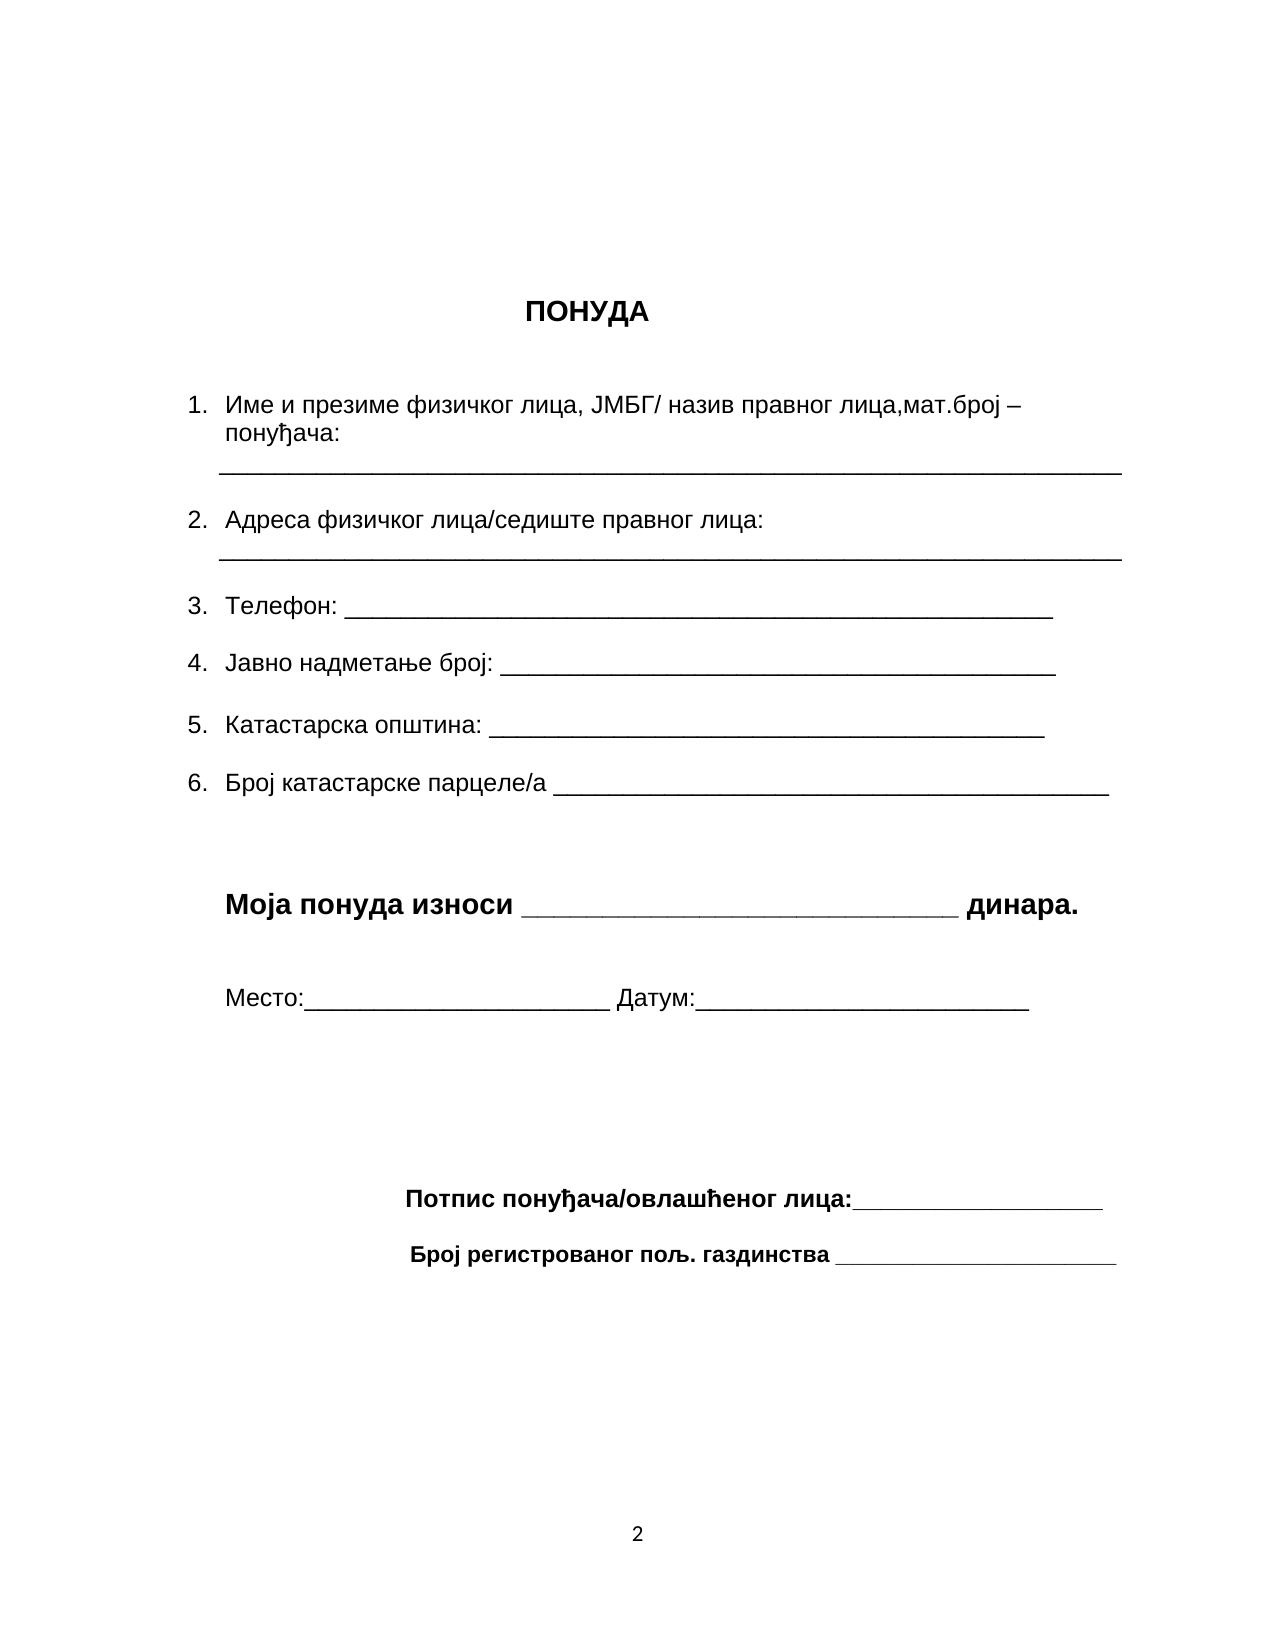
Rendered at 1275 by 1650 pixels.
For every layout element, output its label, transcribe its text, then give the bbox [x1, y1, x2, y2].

text _________________________________________________________________ [150, 533, 1125, 562]
list Катастарска општина: ________________________________________ [187, 710, 1125, 739]
text ПОНУДА [487, 294, 1125, 327]
list Јавно надметање број: ________________________________________ [187, 648, 1125, 677]
list Број катастарске парцеле/а ________________________________________ [187, 768, 1125, 796]
list Број регистрованог пољ. газдинства ______________________ [225, 1241, 1125, 1268]
list Име и презиме физичког лица, ЈМБГ/ назив правног лица,мат.број – понуђача: [187, 389, 1125, 447]
text _________________________________________________________________ [150, 447, 1125, 476]
list Телефон: ___________________________________________________ [187, 591, 1125, 619]
list Моја понуда износи ___________________________ динара. [225, 887, 1125, 920]
list Адреса физичког лица/седиште правног лица: [187, 504, 1125, 533]
list Потпис понуђача/овлашћеног лица:__________________ [225, 1184, 1125, 1213]
list Место:______________________ Датум:________________________ [225, 983, 1125, 1011]
